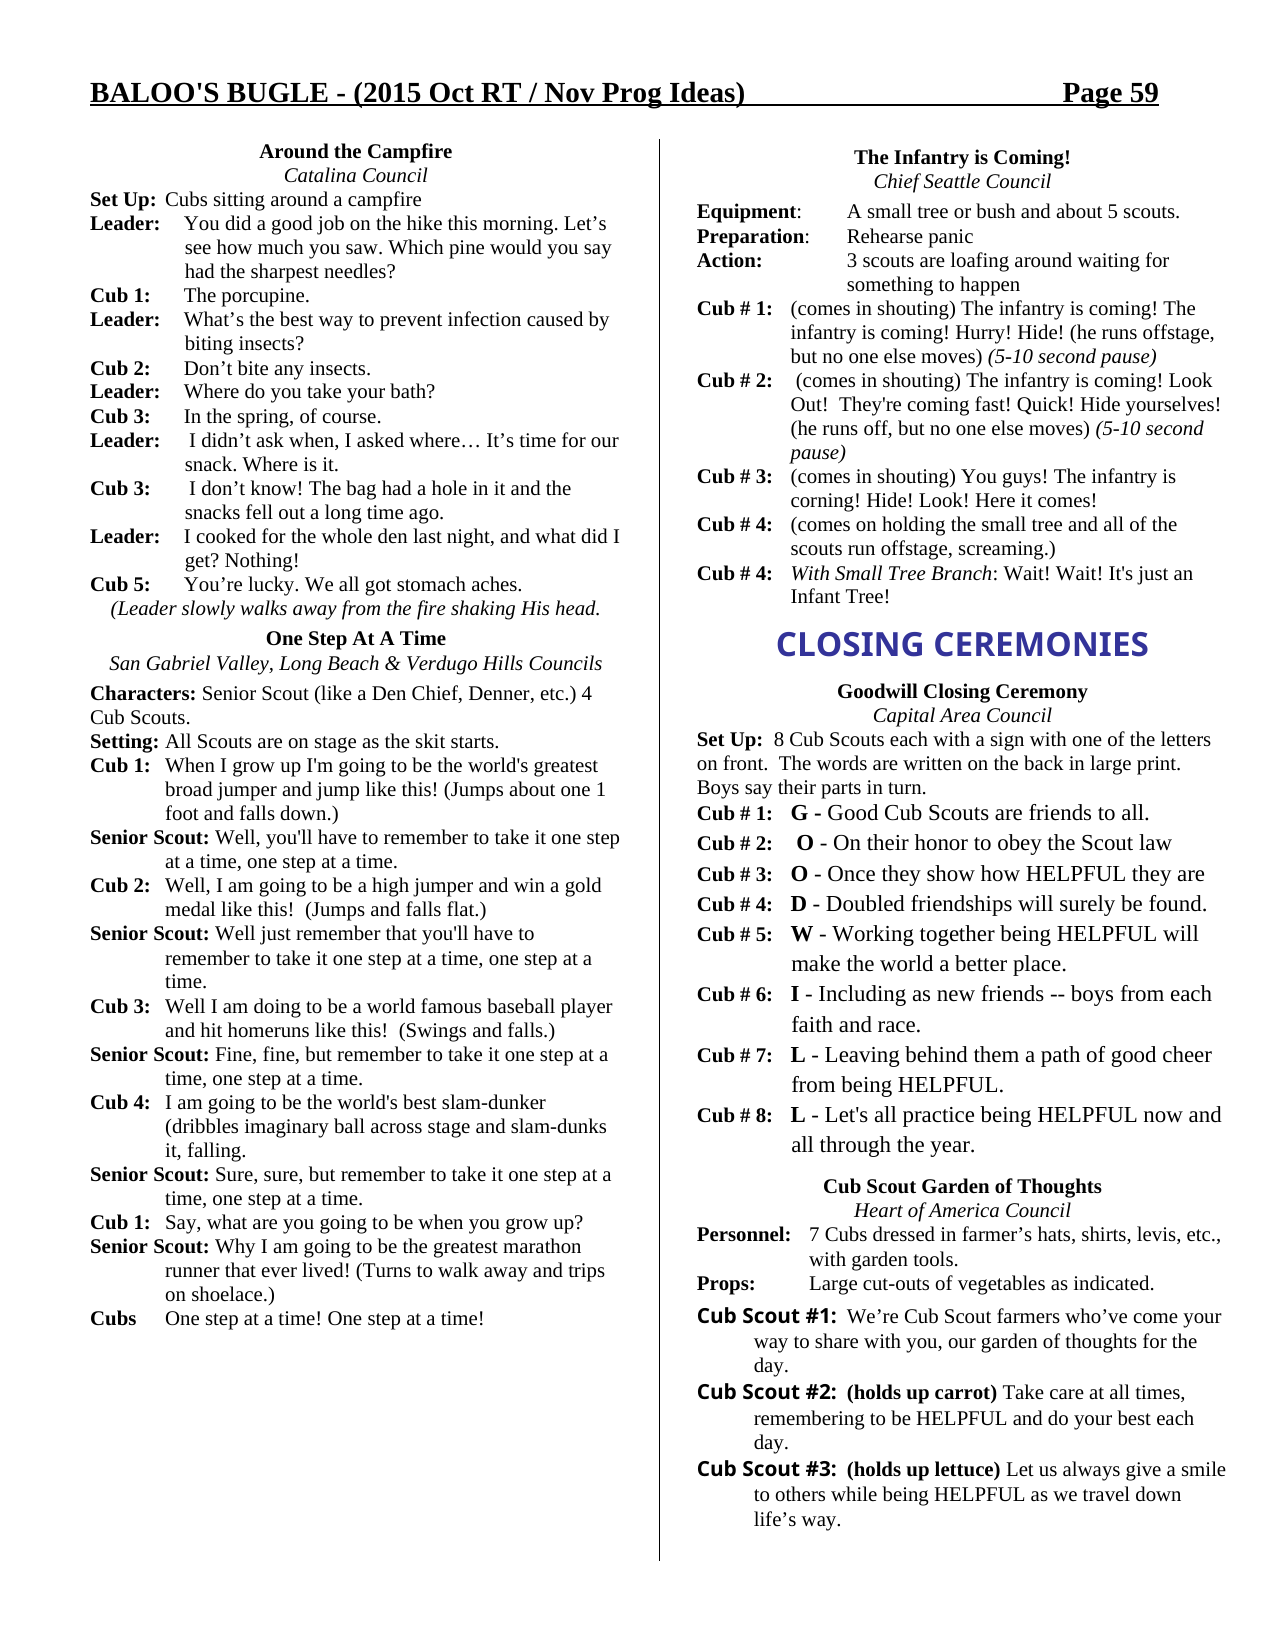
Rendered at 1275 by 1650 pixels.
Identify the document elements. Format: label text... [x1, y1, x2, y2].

text Preparation: Rehearse panic [697, 223, 1228, 248]
text Goodwill Closing Ceremony [697, 679, 1228, 703]
list (holds up lettuce) Let us always give a smile to others while being HELPFUL as we travel down life’s way. [697, 1454, 1228, 1531]
list D - Doubled friendships will surely be found. [697, 890, 1228, 916]
text Senior Scout: Well, you'll have to remember to take it one step at a time, one step at a time. [90, 825, 622, 873]
text Props: Large cut-outs of vegetables as indicated. [697, 1271, 1228, 1294]
list We’re Cub Scout farmers who’ve come your way to share with you, our garden of thoughts for the day. [697, 1301, 1228, 1377]
text Cub 2: Don’t bite any insects. [90, 355, 622, 379]
text Cub # 3: (comes in shouting) You guys! The infantry is corning! Hide! Look! Here it comes! [697, 464, 1228, 512]
text Chief Seattle Council [697, 169, 1228, 193]
text Cub 4: I am going to be the world's best slam-dunker (dribbles imaginary ball across stage and slam-dunks it, falling. [90, 1090, 622, 1162]
text Senior Scout: Why I am going to be the greatest marathon runner that ever lived! (Turns to walk away and trips on shoelace.) [90, 1234, 622, 1306]
text Cub # 1: (comes in shouting) The infantry is coming! The infantry is coming! Hurry! Hide! (he runs offstage, but no one else moves) (5-10 second pause) [697, 296, 1228, 368]
text San Gabriel Valley, Long Beach & Verdugo Hills Councils [90, 650, 622, 674]
text Senior Scout: Fine, fine, but remember to take it one step at a time, one step at a time. [90, 1042, 622, 1090]
text (Leader slowly walks away from the fire shaking His head. [90, 596, 622, 620]
text Setting: All Scouts are on stage as the skit starts. [90, 729, 622, 753]
text Senior Scout: Sure, sure, but remember to take it one step at a time, one step at a time. [90, 1162, 622, 1210]
text Cub 3: In the spring, of course. [90, 403, 622, 428]
list G - Good Cub Scouts are friends to all. [697, 799, 1228, 826]
text Cub 2: Well, I am going to be a high jumper and win a gold medal like this! (Jumps and falls flat.) [90, 873, 622, 921]
text Capital Area Council [697, 703, 1228, 727]
text Cub 1: Say, what are you going to be when you grow up? [90, 1210, 622, 1234]
text Set Up: 8 Cub Scouts each with a sign with one of the letters on front. The words are written on the back in large print. Boys say their parts in turn. [697, 727, 1228, 799]
text Characters: Senior Scout (like a Den Chief, Denner, etc.) 4 Cub Scouts. [90, 681, 622, 729]
text Action: 3 scouts are loafing around waiting for something to happen [697, 248, 1228, 296]
text Equipment: A small tree or bush and about 5 scouts. [697, 199, 1228, 223]
list W - Working together being HELPFUL will make the world a better place. [697, 920, 1228, 977]
text Personnel: 7 Cubs dressed in farmer’s hats, shirts, levis, etc., with garden tools. [697, 1222, 1228, 1271]
list L - Leaving behind them a path of good cheer from being HELPFUL. [697, 1041, 1228, 1097]
list I - Including as new friends -- boys from each faith and race. [697, 981, 1228, 1037]
text Cub 3: Well I am doing to be a world famous baseball player and hit homeruns like this! (Swings and falls.) [90, 993, 622, 1042]
text Cub # 2: (comes in shouting) The infantry is coming! Look Out! They're coming fast! Quick! Hide yourselves! (he runs off, but no one else moves) (5-10 second pause) [697, 368, 1228, 464]
text Cub # 4: With Small Tree Branch: Wait! Wait! It's just an Infant Tree! [697, 560, 1228, 608]
text Leader: Where do you take your bath? [90, 379, 622, 403]
text The Infantry is Coming! [697, 145, 1228, 169]
text Cub Scout Garden of Thoughts [697, 1174, 1228, 1198]
list O - On their honor to obey the Scout law [697, 829, 1228, 856]
list O - Once they show how HELPFUL they are [697, 860, 1228, 886]
text Cub # 4: (comes on holding the small tree and all of the scouts run offstage, screaming.) [697, 512, 1228, 560]
text Heart of America Council [697, 1198, 1228, 1222]
list (holds up carrot) Take care at all times, remembering to be HELPFUL and do your best each day. [697, 1377, 1228, 1454]
text Set Up: Cubs sitting around a campfire [90, 187, 622, 211]
text Cub 5: You’re lucky. We all got stomach aches. [90, 572, 622, 596]
text Around the Campfire [90, 139, 622, 163]
text Cub 3: I don’t know! The bag had a hole in it and the snacks fell out a long time ago. [90, 476, 622, 524]
text One Step At A Time [90, 626, 622, 650]
text Leader: I didn’t ask when, I asked where… It’s time for our snack. Where is it. [90, 428, 622, 476]
text CLOSING CEREMONIES [697, 621, 1228, 666]
text Senior Scout: Well just remember that you'll have to remember to take it one step at a time, one step at a time. [90, 921, 622, 993]
text Catalina Council [90, 163, 622, 187]
text Cubs One step at a time! One step at a time! [90, 1306, 622, 1330]
list L - Let's all practice being HELPFUL now and all through the year. [697, 1101, 1228, 1158]
text Cub 1: When I grow up I'm going to be the world's greatest broad jumper and jump like this! (Jumps about one 1 foot and falls down.) [90, 753, 622, 825]
text Leader: You did a good job on the hike this morning. Let’s see how much you saw. Which pine would you say had the sharpest needles? [90, 211, 622, 283]
text Leader: What’s the best way to prevent infection caused by biting insects? [90, 307, 622, 355]
text Cub 1: The porcupine. [90, 283, 622, 307]
text Leader: I cooked for the whole den last night, and what did I get? Nothing! [90, 524, 622, 572]
